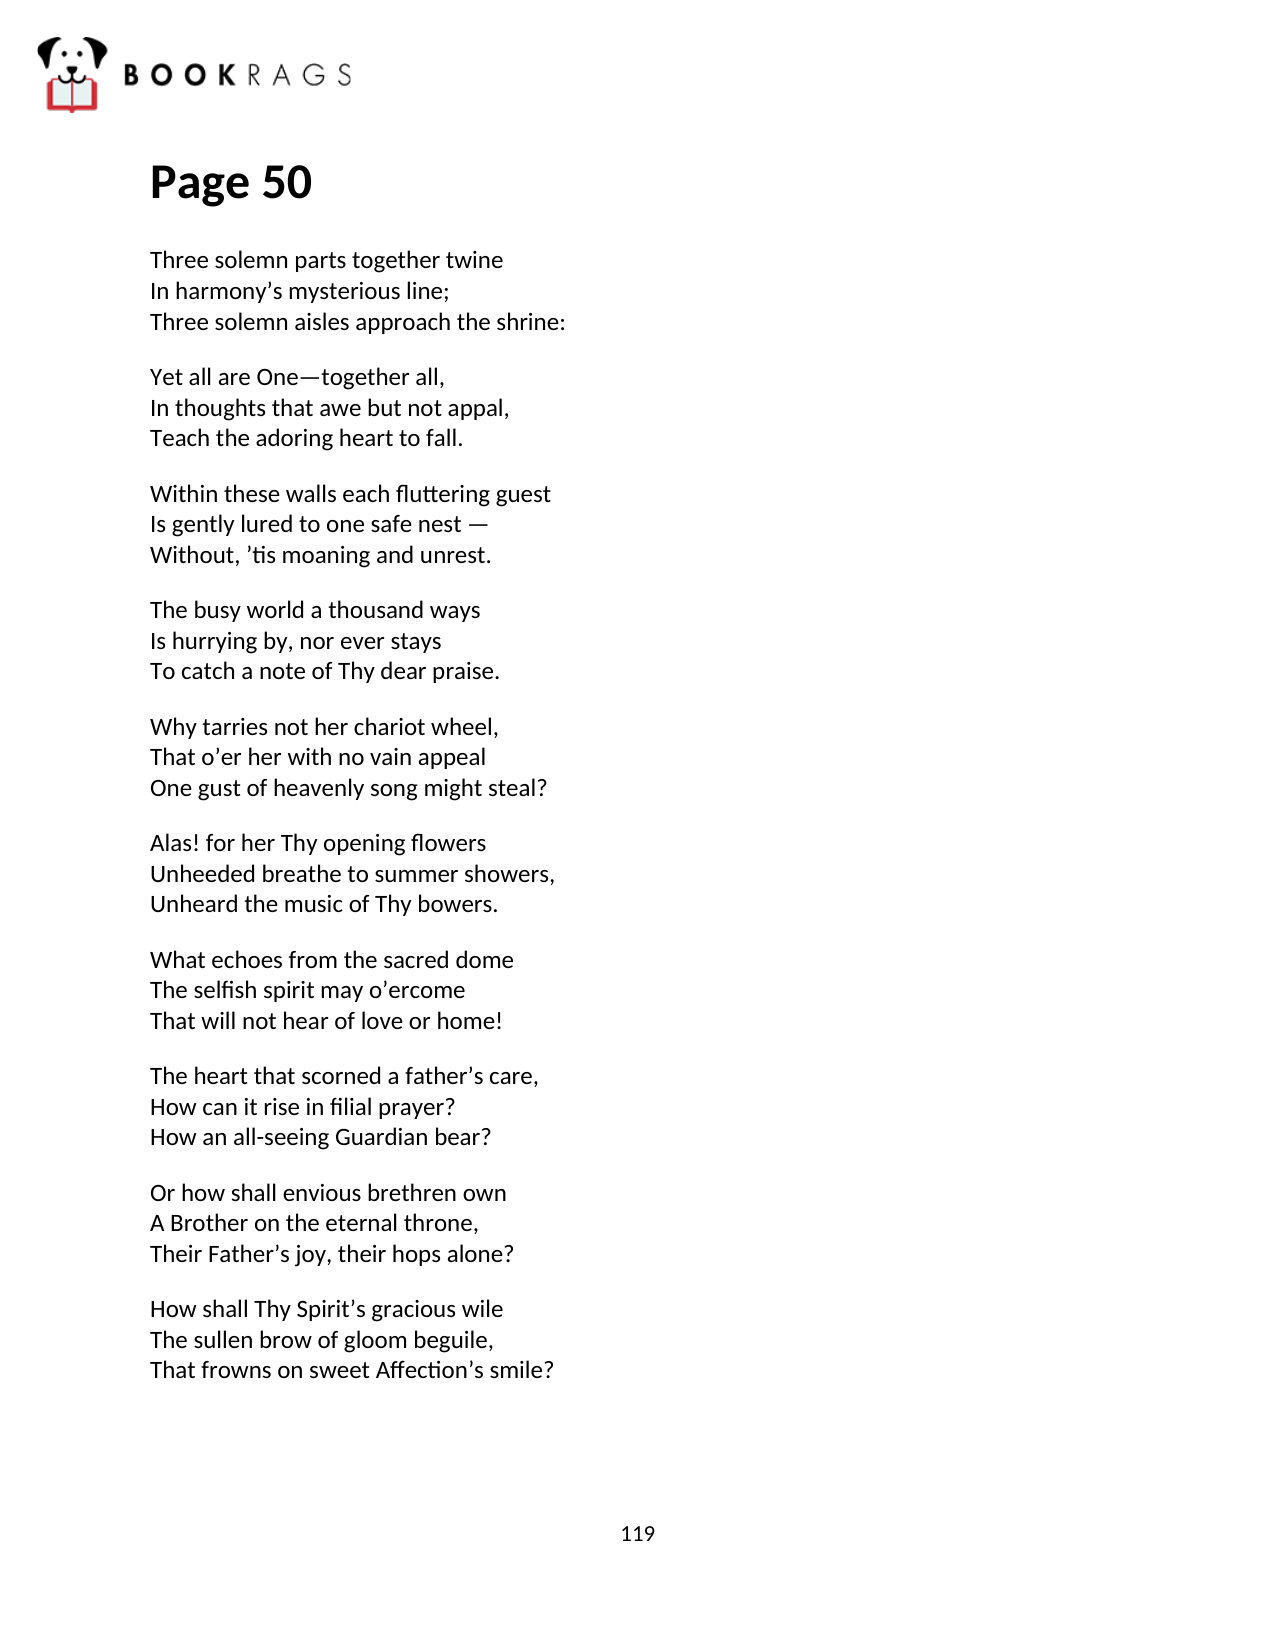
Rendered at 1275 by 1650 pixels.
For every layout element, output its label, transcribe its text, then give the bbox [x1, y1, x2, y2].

text What echoes from the sacred dome The selfish spirit may o’ercome That will not hear of love or home! [150, 944, 1125, 1036]
text The heart that scorned a father’s care, How can it rise in filial prayer? How an all-seeing Guardian bear? [150, 1061, 1125, 1152]
text Page 50 [150, 150, 1125, 211]
text Alas! for her Thy opening flowers Unheeded breathe to summer showers, Unheard the music of Thy bowers. [150, 827, 1125, 919]
text Yet all are One—­together all, In thoughts that awe but not appal, Teach the adoring heart to fall. [150, 361, 1125, 453]
text Within these walls each fluttering guest Is gently lured to one safe nest — Without, ’tis moaning and unrest. [150, 478, 1125, 569]
picture [37, 37, 351, 113]
text How shall Thy Spirit’s gracious wile The sullen brow of gloom beguile, That frowns on sweet Affection’s smile? [150, 1294, 1125, 1385]
text Why tarries not her chariot wheel, That o’er her with no vain appeal One gust of heavenly song might steal? [150, 711, 1125, 802]
text The busy world a thousand ways Is hurrying by, nor ever stays To catch a note of Thy dear praise. [150, 594, 1125, 686]
text Or how shall envious brethren own A Brother on the eternal throne, Their Father’s joy, their hops alone? [150, 1177, 1125, 1269]
text Three solemn parts together twine In harmony’s mysterious line; Three solemn aisles approach the shrine: [150, 244, 1125, 336]
